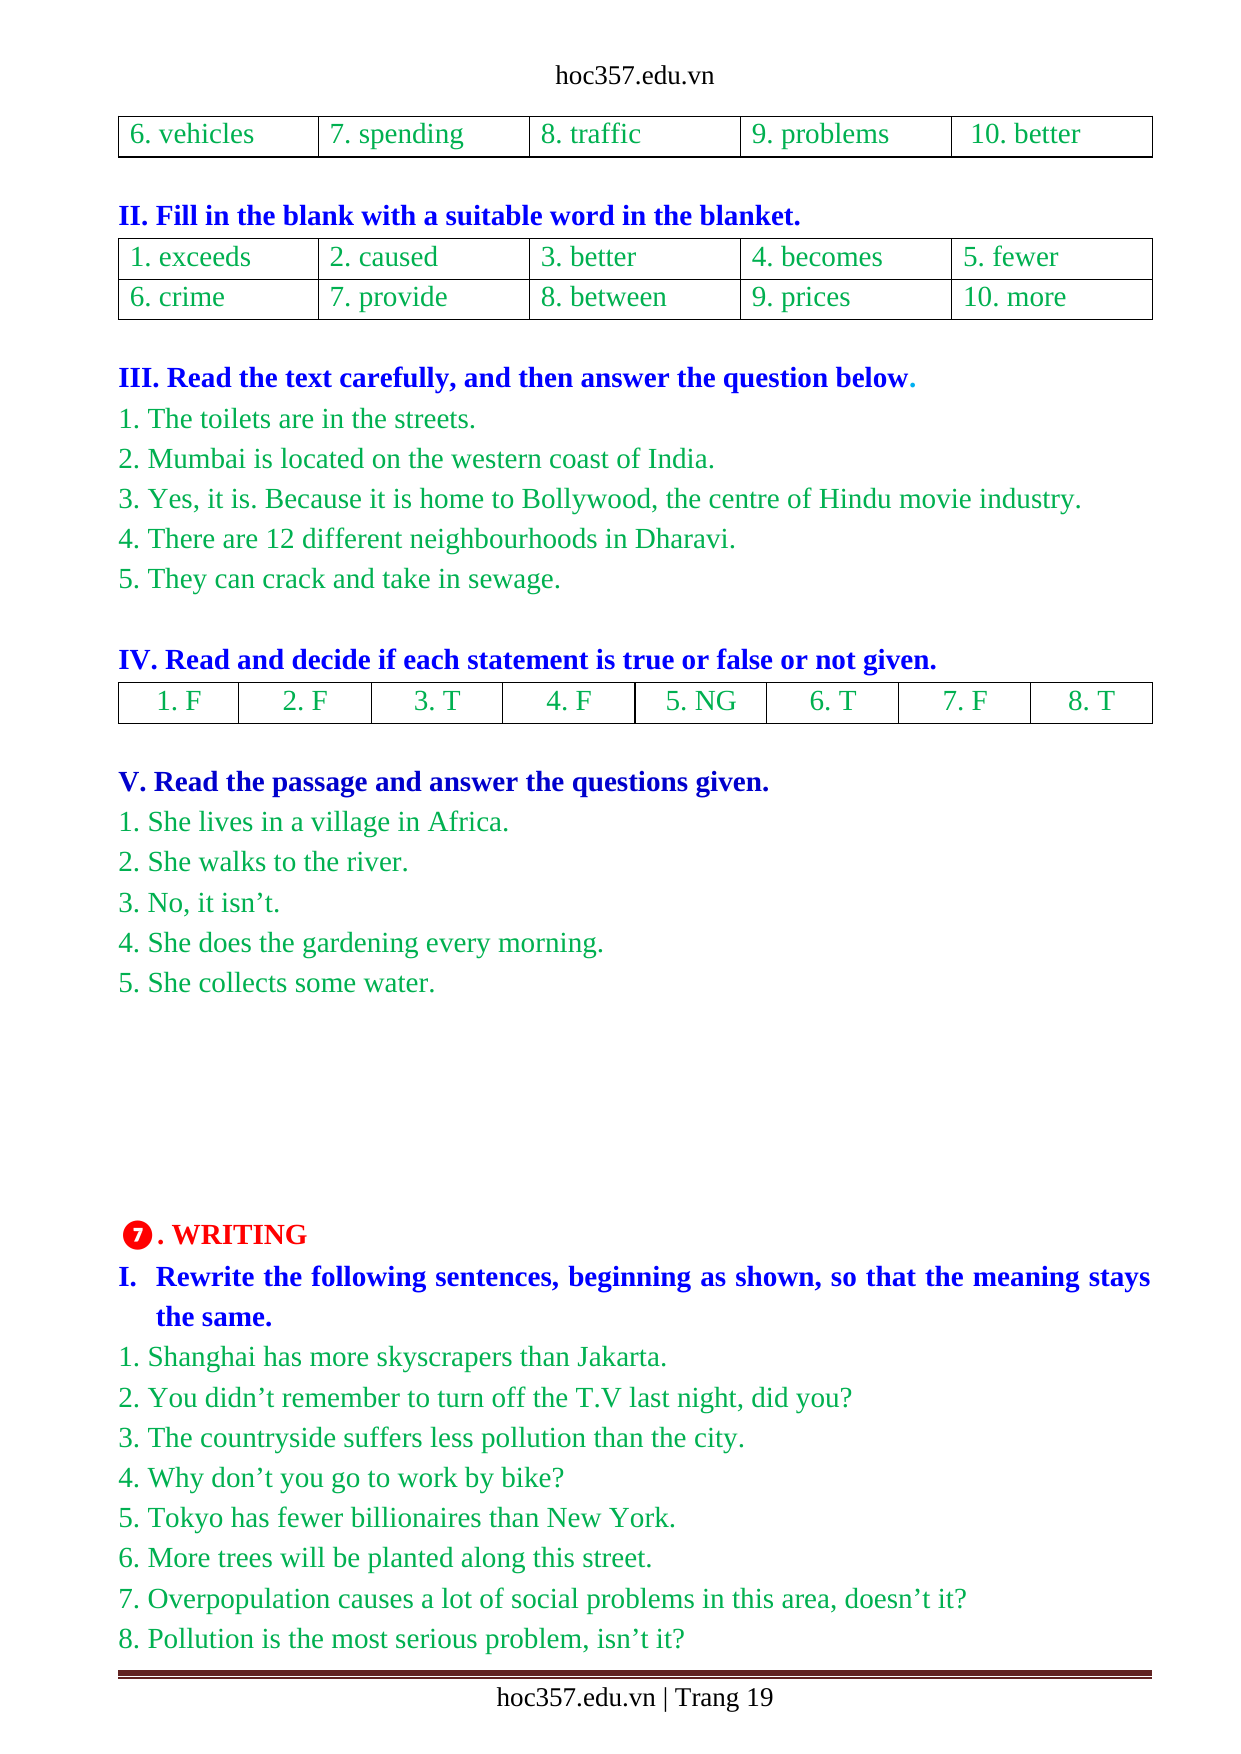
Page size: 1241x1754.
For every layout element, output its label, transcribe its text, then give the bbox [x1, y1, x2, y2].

text 1. Shanghai has more skyscrapers than Jakarta. [118, 1339, 1152, 1373]
table_cell 9. problems [741, 117, 951, 156]
text 2. You didn’t remember to turn off the T.V last night, did you? [118, 1380, 1152, 1413]
table_header 6. T [767, 683, 898, 723]
text ❼. WRITING [118, 1216, 1152, 1252]
table_cell 10. better [952, 117, 1152, 156]
text 2. Mumbai is located on the western coast of India. [118, 441, 1152, 474]
table_header 7. F [899, 683, 1030, 723]
table_cell 6. crime [119, 280, 318, 319]
table_cell 6. vehicles [119, 117, 318, 156]
text 5. She collects some water. [118, 965, 1152, 999]
text 3. Yes, it is. Because it is home to Bollywood, the centre of Hindu movie industry. [118, 481, 1152, 515]
table_header 1. F [119, 683, 238, 723]
text I. Rewrite the following sentences, beginning as shown, so that the meaning stays the same. [118, 1259, 1152, 1333]
text 4. There are 12 different neighbourhoods in Dharavi. [118, 521, 1152, 555]
text 5. They can crack and take in sewage. [118, 562, 1152, 595]
table_header 1. exceeds [119, 239, 318, 278]
table_header 4. becomes [741, 239, 951, 278]
table_header 5. NG [636, 683, 766, 723]
text 4. She does the gardening every morning. [118, 925, 1152, 958]
text 1. The toilets are in the streets. [118, 401, 1152, 434]
text 3. No, it isn’t. [118, 885, 1152, 918]
table_cell 10. more [952, 280, 1152, 319]
text 4. Why don’t you go to work by bike? [118, 1460, 1152, 1494]
table_cell 7. provide [319, 280, 529, 319]
table_cell 9. prices [741, 280, 951, 319]
text III. Read the text carefully, and then answer the question below. [118, 361, 1152, 394]
table_header 5. fewer [952, 239, 1152, 278]
table_cell 8. traffic [530, 117, 740, 156]
table_header 4. F [503, 683, 634, 723]
text 1. She lives in a village in Africa. [118, 804, 1152, 838]
text 7. Overpopulation causes a lot of social problems in this area, doesn’t it? [118, 1581, 1152, 1614]
text 2. She walks to the river. [118, 844, 1152, 878]
table_header 3. T [372, 683, 502, 723]
text 6. More trees will be planted along this street. [118, 1541, 1152, 1574]
text 3. The countryside suffers less pollution than the city. [118, 1420, 1152, 1453]
text 5. Tokyo has fewer billionaires than New York. [118, 1500, 1152, 1534]
table_header 3. better [530, 239, 740, 278]
table_header 2. F [239, 683, 371, 723]
table_header 2. caused [319, 239, 529, 278]
table_header 8. T [1031, 683, 1152, 723]
table_cell 8. between [530, 280, 740, 319]
text 8. Pollution is the most serious problem, isn’t it? [118, 1621, 1152, 1654]
text V. Read the passage and answer the questions given. [118, 764, 1152, 798]
text II. Fill in the blank with a suitable word in the blanket. [118, 198, 1152, 231]
text IV. Read and decide if each statement is true or false or not given. [118, 642, 1152, 676]
table_cell 7. spending [319, 117, 529, 156]
